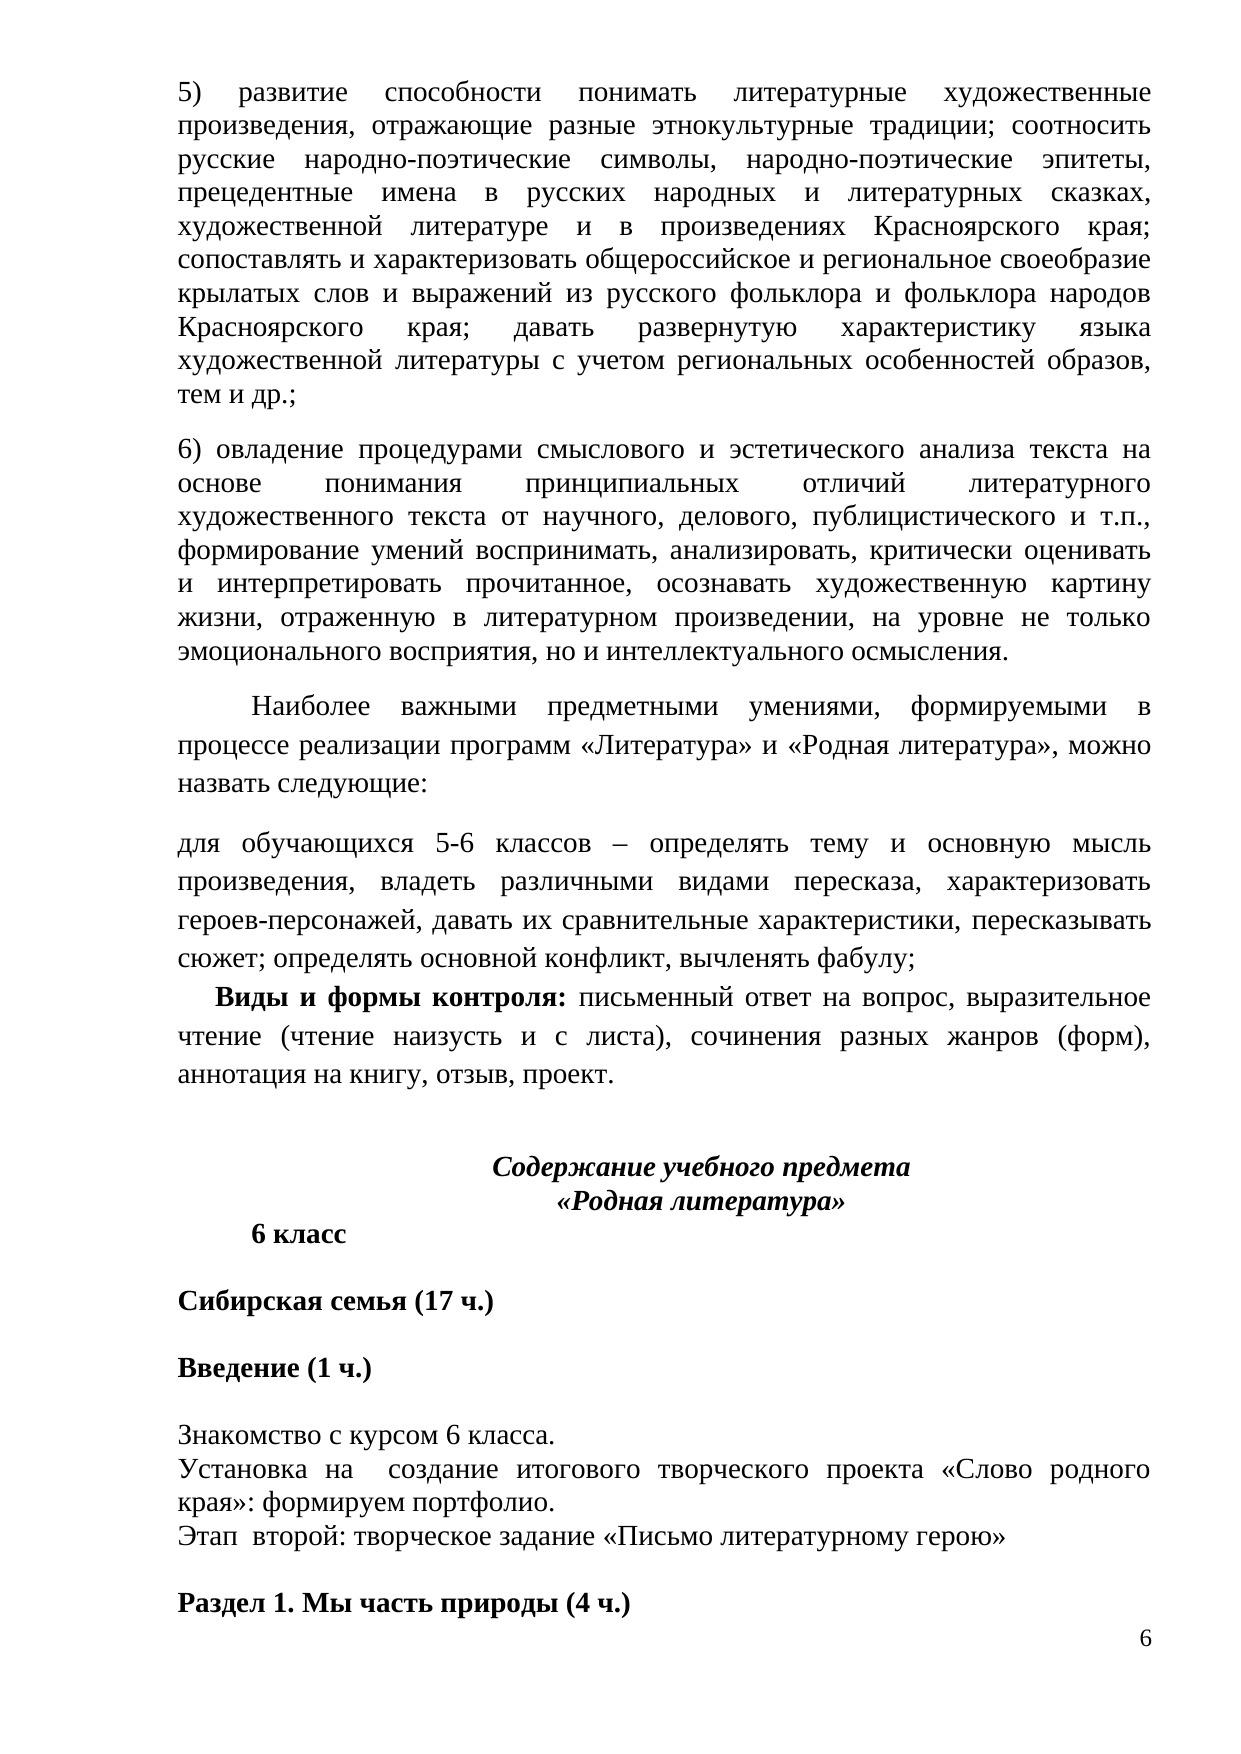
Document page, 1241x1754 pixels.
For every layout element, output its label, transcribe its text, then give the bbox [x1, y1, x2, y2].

text Сибирская семья (17 ч.) [177, 1283, 1152, 1317]
text Знакомство с курсом 6 класса. [177, 1417, 1152, 1451]
text Раздел 1. Мы часть природы (4 ч.) [177, 1585, 1152, 1619]
text Содержание учебного предмета [177, 1149, 1152, 1183]
text Наиболее важными предметными умениями, формируемыми в процессе реализации программ «Литература» и «Родная литература», можно назвать следующие: [177, 688, 1152, 799]
text «Родная литература» [177, 1183, 1152, 1216]
text 6) овладение процедурами смыслового и эстетического анализа текста на основе понимания принципиальных отличий литературного художественного текста от научного, делового, публицистического и т.п., формирование умений воспринимать, анализировать, критически оценивать и интерпретировать прочитанное, осознавать художественную картину жизни, отраженную в литературном произведении, на уровне не только эмоционального восприятия, но и интеллектуального осмысления. [177, 431, 1152, 666]
text для обучающихся 5-6 классов – определять тему и основную мысль произведения, владеть различными видами пересказа, характеризовать героев-персонажей, давать их сравнительные характеристики, пересказывать сюжет; определять основной конфликт, вычленять фабулу; [177, 825, 1152, 974]
text Установка на создание итогового творческого проекта «Слово родного края»: формируем портфолио. [177, 1451, 1152, 1518]
text Этап второй: творческое задание «Письмо литературному герою» [177, 1518, 1152, 1552]
text Виды и формы контроля: письменный ответ на вопрос, выразительное чтение (чтение наизусть и с листа), сочинения разных жанров (форм), аннотация на книгу, отзыв, проект. [177, 979, 1152, 1090]
text 6 класс [177, 1216, 1152, 1250]
text Введение (1 ч.) [177, 1350, 1152, 1384]
text 5) развитие способности понимать литературные художественные произведения, отражающие разные этнокультурные традиции; соотносить русские народно-поэтические символы, народно-поэтические эпитеты, прецедентные имена в русских народных и литературных сказках, художественной литературе и в произведениях Красноярского края; сопоставлять и характеризовать общероссийское и региональное своеобразие крылатых слов и выражений из русского фольклора и фольклора народов Красноярского края; давать развернутую характеристику языка художественной литературы с учетом региональных особенностей образов, тем и др.; [177, 74, 1152, 409]
